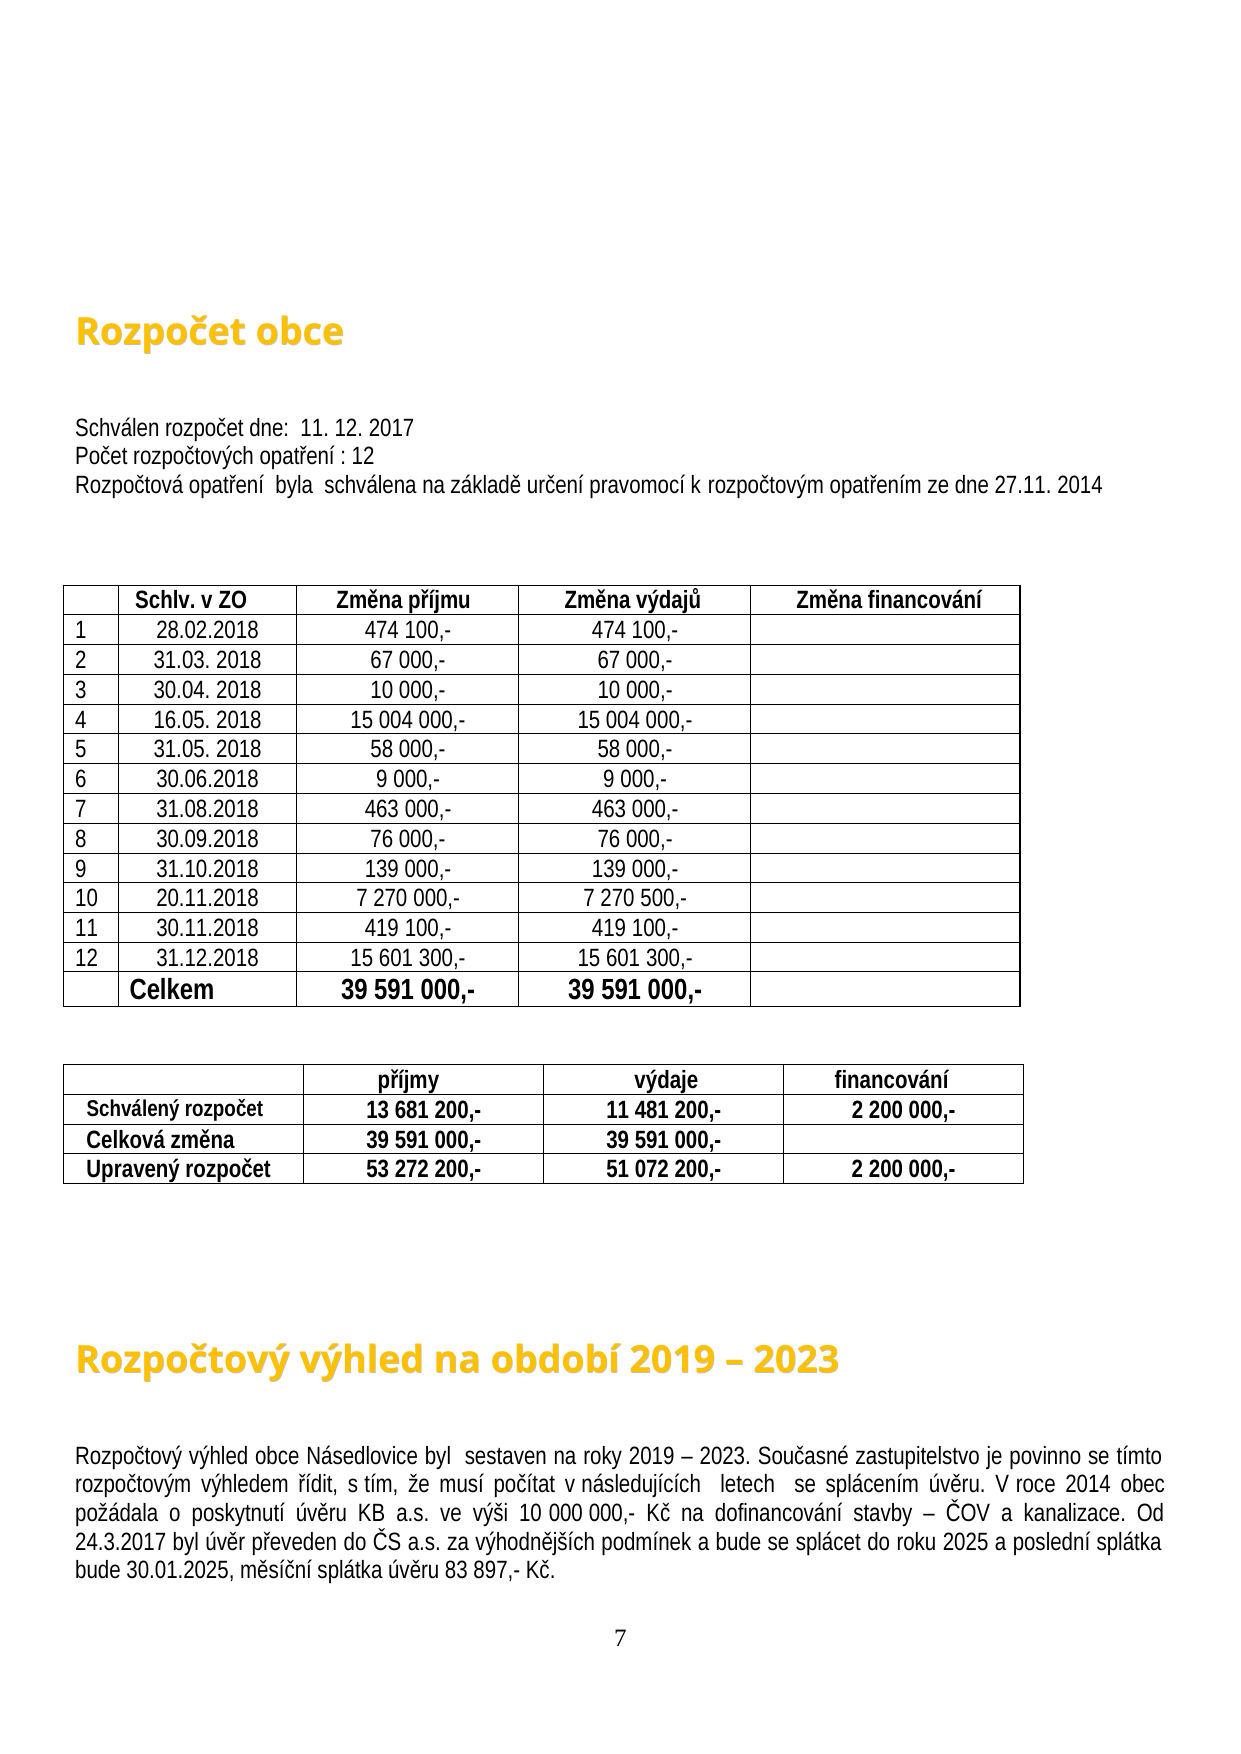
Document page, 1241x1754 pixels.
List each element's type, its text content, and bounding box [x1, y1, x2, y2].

table_cell [751, 824, 1019, 852]
table_cell 39 591 000,- [519, 972, 750, 1006]
table_header [64, 1065, 303, 1094]
table_cell 474 100,- [297, 615, 518, 644]
table_cell 67 000,- [297, 645, 518, 674]
table_cell 9 [64, 854, 118, 882]
table_cell 15 004 000,- [519, 705, 750, 733]
table_cell 13 681 200,- [304, 1095, 543, 1123]
table_cell 10 000,- [519, 675, 750, 703]
table_cell [751, 913, 1019, 942]
table_cell [64, 972, 118, 1006]
table_cell 3 [64, 675, 118, 703]
table_header Schlv. v ZO [119, 586, 296, 614]
text Počet rozpočtových opatření : 12 [75, 441, 1165, 470]
table_header Změna příjmu [297, 586, 518, 614]
table_cell 139 000,- [297, 854, 518, 882]
table_cell [751, 972, 1019, 1006]
table_cell 10 [64, 883, 118, 912]
table_cell 30.06.2018 [119, 764, 296, 793]
table_cell 12 [64, 943, 118, 971]
table_cell 53 272 200,- [304, 1154, 543, 1183]
table_cell [784, 1125, 1023, 1153]
table_cell 1 [64, 615, 118, 644]
table_cell 5 [64, 734, 118, 763]
table_cell 58 000,- [297, 734, 518, 763]
table_cell 11 [64, 913, 118, 942]
table_cell 10 000,- [297, 675, 518, 703]
table_cell [751, 705, 1019, 733]
table_cell 30.04. 2018 [119, 675, 296, 703]
table_cell 39 591 000,- [297, 972, 518, 1006]
table_cell [751, 943, 1019, 971]
table_cell [751, 883, 1019, 912]
text Rozpočet obce [75, 304, 1165, 355]
table_cell Celková změna [64, 1125, 303, 1153]
table_cell 51 072 200,- [544, 1154, 783, 1183]
table_cell 9 000,- [519, 764, 750, 793]
table_cell 16.05. 2018 [119, 705, 296, 733]
table_cell 58 000,- [519, 734, 750, 763]
table_cell 30.11.2018 [119, 913, 296, 942]
table_cell 15 601 300,- [519, 943, 750, 971]
table_cell [751, 764, 1019, 793]
table_cell 7 270 500,- [519, 883, 750, 912]
table_cell 15 004 000,- [297, 705, 518, 733]
table_cell Upravený rozpočet [64, 1154, 303, 1183]
table_cell 7 270 000,- [297, 883, 518, 912]
table_cell 31.03. 2018 [119, 645, 296, 674]
table_cell 9 000,- [297, 764, 518, 793]
table_cell 39 591 000,- [304, 1125, 543, 1153]
table_header financování [784, 1065, 1023, 1094]
table_cell 463 000,- [519, 794, 750, 823]
table_cell 30.09.2018 [119, 824, 296, 852]
table_cell 31.08.2018 [119, 794, 296, 823]
table_cell 4 [64, 705, 118, 733]
table_cell [751, 854, 1019, 882]
table_cell 15 601 300,- [297, 943, 518, 971]
table_cell 76 000,- [519, 824, 750, 852]
table_cell 31.05. 2018 [119, 734, 296, 763]
table_cell 67 000,- [519, 645, 750, 674]
table_cell [751, 615, 1019, 644]
table_cell 28.02.2018 [119, 615, 296, 644]
table_cell 139 000,- [519, 854, 750, 882]
table_cell 11 481 200,- [544, 1095, 783, 1123]
table_cell 76 000,- [297, 824, 518, 852]
text Rozpočtový výhled obce Násedlovice byl sestaven na roky 2019 – 2023. Současné zastupitelstvo je povinno se tímto rozpočtovým výhledem řídit, s tím, že musí počítat v následujících letech se splácením úvěru. V roce 2014 obec požádala o poskytnutí úvěru KB a.s. ve výši 10 000 000,- Kč na dofinancování stavby – ČOV a kanalizace. Od 24.3.2017 byl úvěr převeden do ČS a.s. za výhodnějších podmínek a bude se splácet do roku 2025 a poslední splátka bude 30.01.2025, měsíční splátka úvěru 83 897,- Kč. [75, 1441, 1165, 1584]
table_cell 419 100,- [519, 913, 750, 942]
table_cell 474 100,- [519, 615, 750, 644]
table_cell 39 591 000,- [544, 1125, 783, 1153]
table_cell 31.10.2018 [119, 854, 296, 882]
table_cell 2 200 000,- [784, 1154, 1023, 1183]
text Rozpočtová opatření byla schválena na základě určení pravomocí k rozpočtovým opatřením ze dne 27.11. 2014 [75, 470, 1165, 498]
table_cell 463 000,- [297, 794, 518, 823]
table_header [64, 586, 118, 614]
table_cell 8 [64, 824, 118, 852]
text Schválen rozpočet dne: 11. 12. 2017 [75, 413, 1165, 441]
table_header výdaje [544, 1065, 783, 1094]
table_cell 6 [64, 764, 118, 793]
text Rozpočtový výhled na období 2019 – 2023 [75, 1332, 1165, 1383]
table_cell Celkem [119, 972, 296, 1006]
table_cell [751, 1007, 1020, 1035]
table_cell 7 [64, 794, 118, 823]
table_cell 2 [64, 645, 118, 674]
table_cell [751, 675, 1019, 703]
table_cell 20.11.2018 [119, 883, 296, 912]
table_cell [751, 645, 1019, 674]
table_cell 419 100,- [297, 913, 518, 942]
table_cell 31.12.2018 [119, 943, 296, 971]
table_cell [751, 794, 1019, 823]
table_header příjmy [304, 1065, 543, 1094]
table_cell 2 200 000,- [784, 1095, 1023, 1123]
table_cell [751, 734, 1019, 763]
table_header Změna výdajů [519, 586, 750, 614]
table_cell Schválený rozpočet [64, 1095, 303, 1123]
table_header Změna financování [751, 586, 1019, 614]
